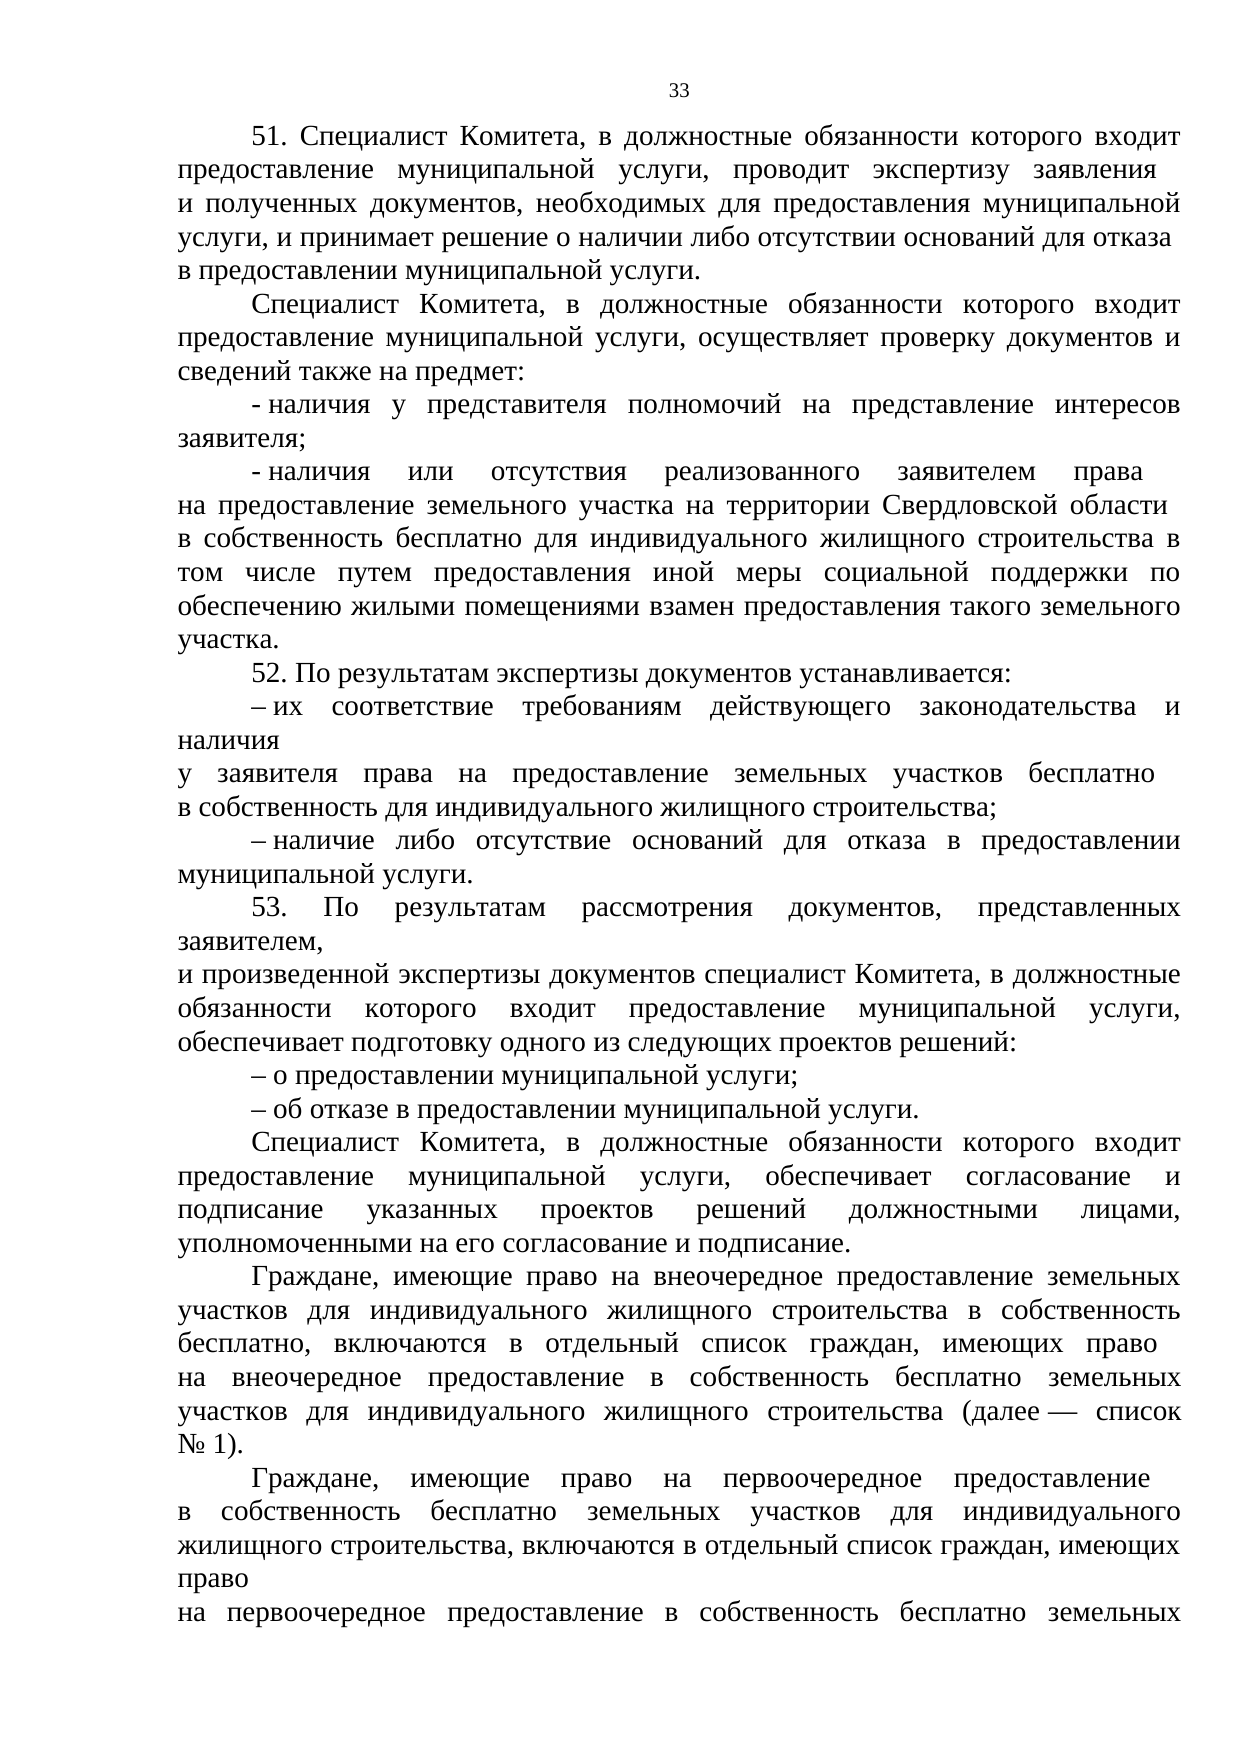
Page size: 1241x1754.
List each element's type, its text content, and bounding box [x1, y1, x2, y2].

text Специалист Комитета, в должностные обязанности которого входит предоставление муниципальной услуги, осуществляет проверку документов и сведений также на предмет: [177, 286, 1181, 386]
text 51. Специалист Комитета, в должностные обязанности которого входит предоставление муниципальной услуги, проводит экспертизу заявления и полученных документов, необходимых для предоставления муниципальной услуги, и принимает решение о наличии либо отсутствии оснований для отказа в предоставлении муниципальной услуги. [177, 118, 1181, 286]
text Специалист Комитета, в должностные обязанности которого входит предоставление муниципальной услуги, обеспечивает согласование и подписание указанных проектов решений должностными лицами, уполномоченными на его согласование и подписание. [177, 1124, 1181, 1258]
text – о предоставлении муниципальной услуги; [177, 1057, 1181, 1091]
text – наличие либо отсутствие оснований для отказа в предоставлении муниципальной услуги. [177, 822, 1181, 889]
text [177, 1460, 1181, 1627]
text – их соответствие требованиям действующего законодательства и наличия у заявителя права на предоставление земельных участков бесплатно в собственность для индивидуального жилищного строительства; [177, 688, 1181, 822]
text – об отказе в предоставлении муниципальной услуги. [177, 1091, 1181, 1124]
text Граждане, имеющие право на внеочередное предоставление земельных участков для индивидуального жилищного строительства в собственность бесплатно, включаются в отдельный список граждан, имеющих право на внеочередное предоставление в собственность бесплатно земельных участков для индивидуального жилищного строительства (далее — список № 1). [177, 1258, 1181, 1460]
text - наличия или отсутствия реализованного заявителем права на предоставление земельного участка на территории Свердловской области в собственность бесплатно для индивидуального жилищного строительства в том числе путем предоставления иной меры социальной поддержки по обеспечению жилыми помещениями взамен предоставления такого земельного участка. [177, 453, 1181, 655]
text - наличия у представителя полномочий на представление интересов заявителя; [177, 386, 1181, 453]
text 52. По результатам экспертизы документов устанавливается: [177, 655, 1181, 688]
text 53. По результатам рассмотрения документов, представленных заявителем, и произведенной экспертизы документов специалист Комитета, в должностные обязанности которого входит предоставление муниципальной услуги, обеспечивает подготовку одного из следующих проектов решений: [177, 889, 1181, 1057]
